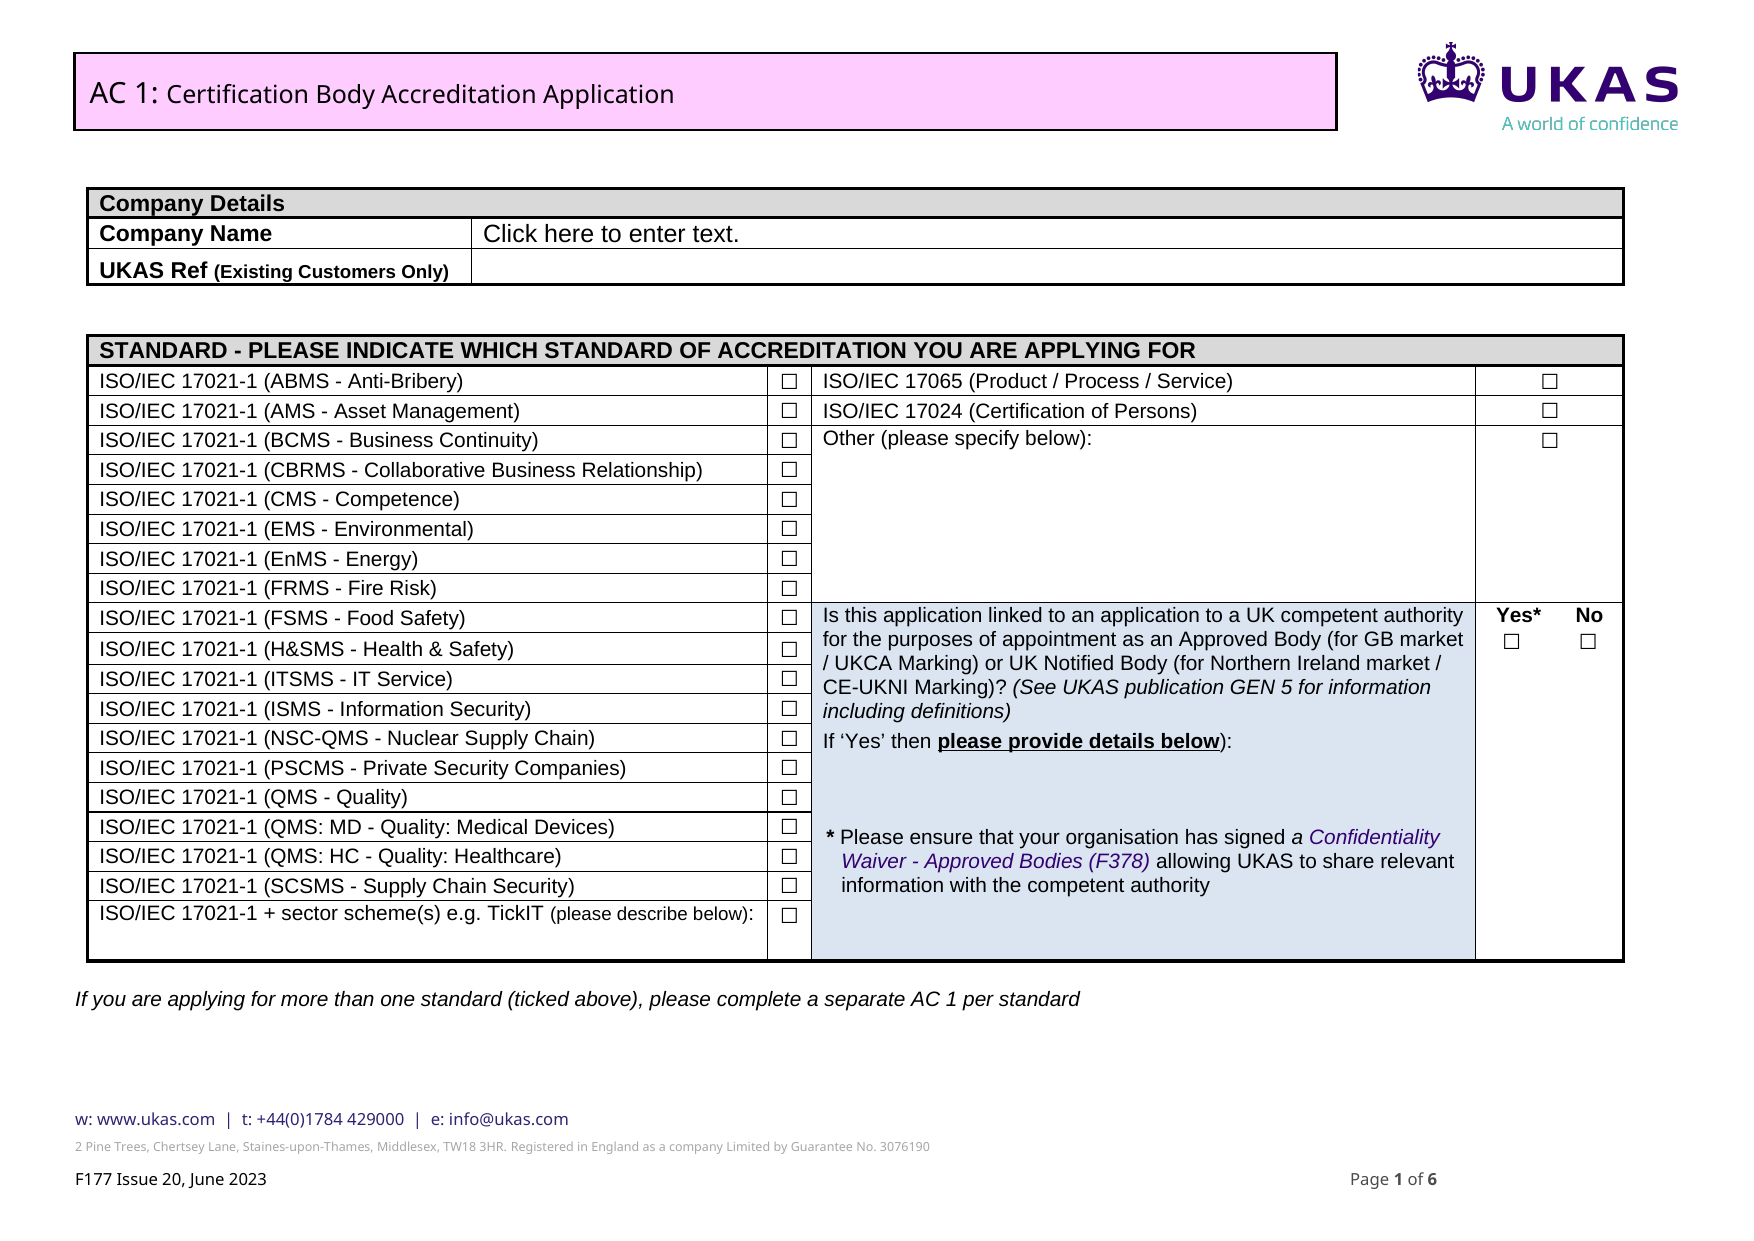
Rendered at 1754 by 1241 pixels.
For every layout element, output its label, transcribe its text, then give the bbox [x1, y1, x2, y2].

table_cell Other (please specify below): [812, 426, 1475, 602]
table_cell [1476, 367, 1622, 395]
table_cell [1476, 396, 1622, 425]
table_cell ISO/IEC 17021-1 (FRMS - Fire Risk) [89, 574, 767, 602]
table_cell ISO/IEC 17021-1 (AMS - Asset Management) [89, 396, 767, 425]
table_cell ISO/IEC 17021-1 (FSMS - Food Safety) [89, 603, 767, 632]
table_cell Yes* No [1476, 603, 1622, 930]
table_cell ISO/IEC 17021-1 (CMS - Competence) [89, 485, 767, 513]
text If you are applying for more than one standard (ticked above), please complete a separate AC 1 per standard [75, 986, 1679, 1010]
table_cell UKAS Ref (Existing Customers Only) [89, 249, 471, 283]
table_cell [1476, 930, 1622, 959]
table_cell ISO/IEC 17021-1 (EMS - Environmental) [89, 515, 767, 543]
table_cell ISO/IEC 17021-1 (BCMS - Business Continuity) [89, 426, 767, 454]
table_cell ISO/IEC 17021-1 + sector scheme(s) e.g. TickIT (please describe below): [89, 901, 767, 959]
table_cell [1476, 426, 1622, 602]
table_cell ISO/IEC 17065 (Product / Process / Service) [812, 367, 1475, 395]
table_cell ISO/IEC 17021-1 (QMS: MD - Quality: Medical Devices) [89, 813, 767, 841]
table_cell ISO/IEC 17021-1 (EnMS - Energy) [89, 544, 767, 573]
table_cell ISO/IEC 17024 (Certification of Persons) [812, 396, 1475, 425]
table_cell Is this application linked to an application to a UK competent authority for the purposes of appointment as an Approved Body (for GB market / UKCA Marking) or UK Notified Body (for Northern Ireland market / CE-UKNI Marking)? (See UKAS publication GEN 5 for information including definitions) If ‘Yes’ then please provide details below): * Please ensure that your organisation has signed a Confidentiality Waiver - Approved Bodies (F378) allowing UKAS to share relevant information with the competent authority [812, 603, 1475, 959]
table_cell ISO/IEC 17021-1 (H&SMS - Health & Safety) [89, 633, 767, 663]
table_cell ISO/IEC 17021-1 (PSCMS - Private Security Companies) [89, 753, 767, 782]
table_cell ISO/IEC 17021-1 (QMS: HC - Quality: Healthcare) [89, 842, 767, 871]
table_cell ISO/IEC 17021-1 (QMS - Quality) [89, 783, 767, 811]
table_cell ISO/IEC 17021-1 (CBRMS - Collaborative Business Relationship) [89, 455, 767, 484]
table_cell ISO/IEC 17021-1 (ISMS - Information Security) [89, 694, 767, 723]
table_cell ISO/IEC 17021-1 (ITSMS - IT Service) [89, 665, 767, 693]
table_header Company Details [89, 190, 1622, 216]
table_cell ISO/IEC 17021-1 (ABMS - Anti-Bribery) [89, 367, 767, 395]
table_cell ISO/IEC 17021-1 (NSC-QMS - Nuclear Supply Chain) [89, 724, 767, 752]
picture [1417, 42, 1678, 130]
table_cell ISO/IEC 17021-1 (SCSMS - Supply Chain Security) [89, 872, 767, 900]
table_header Standard - Please indicate which standard of accreditation you are applying for [89, 337, 1622, 364]
table_cell Company Name [89, 219, 471, 248]
